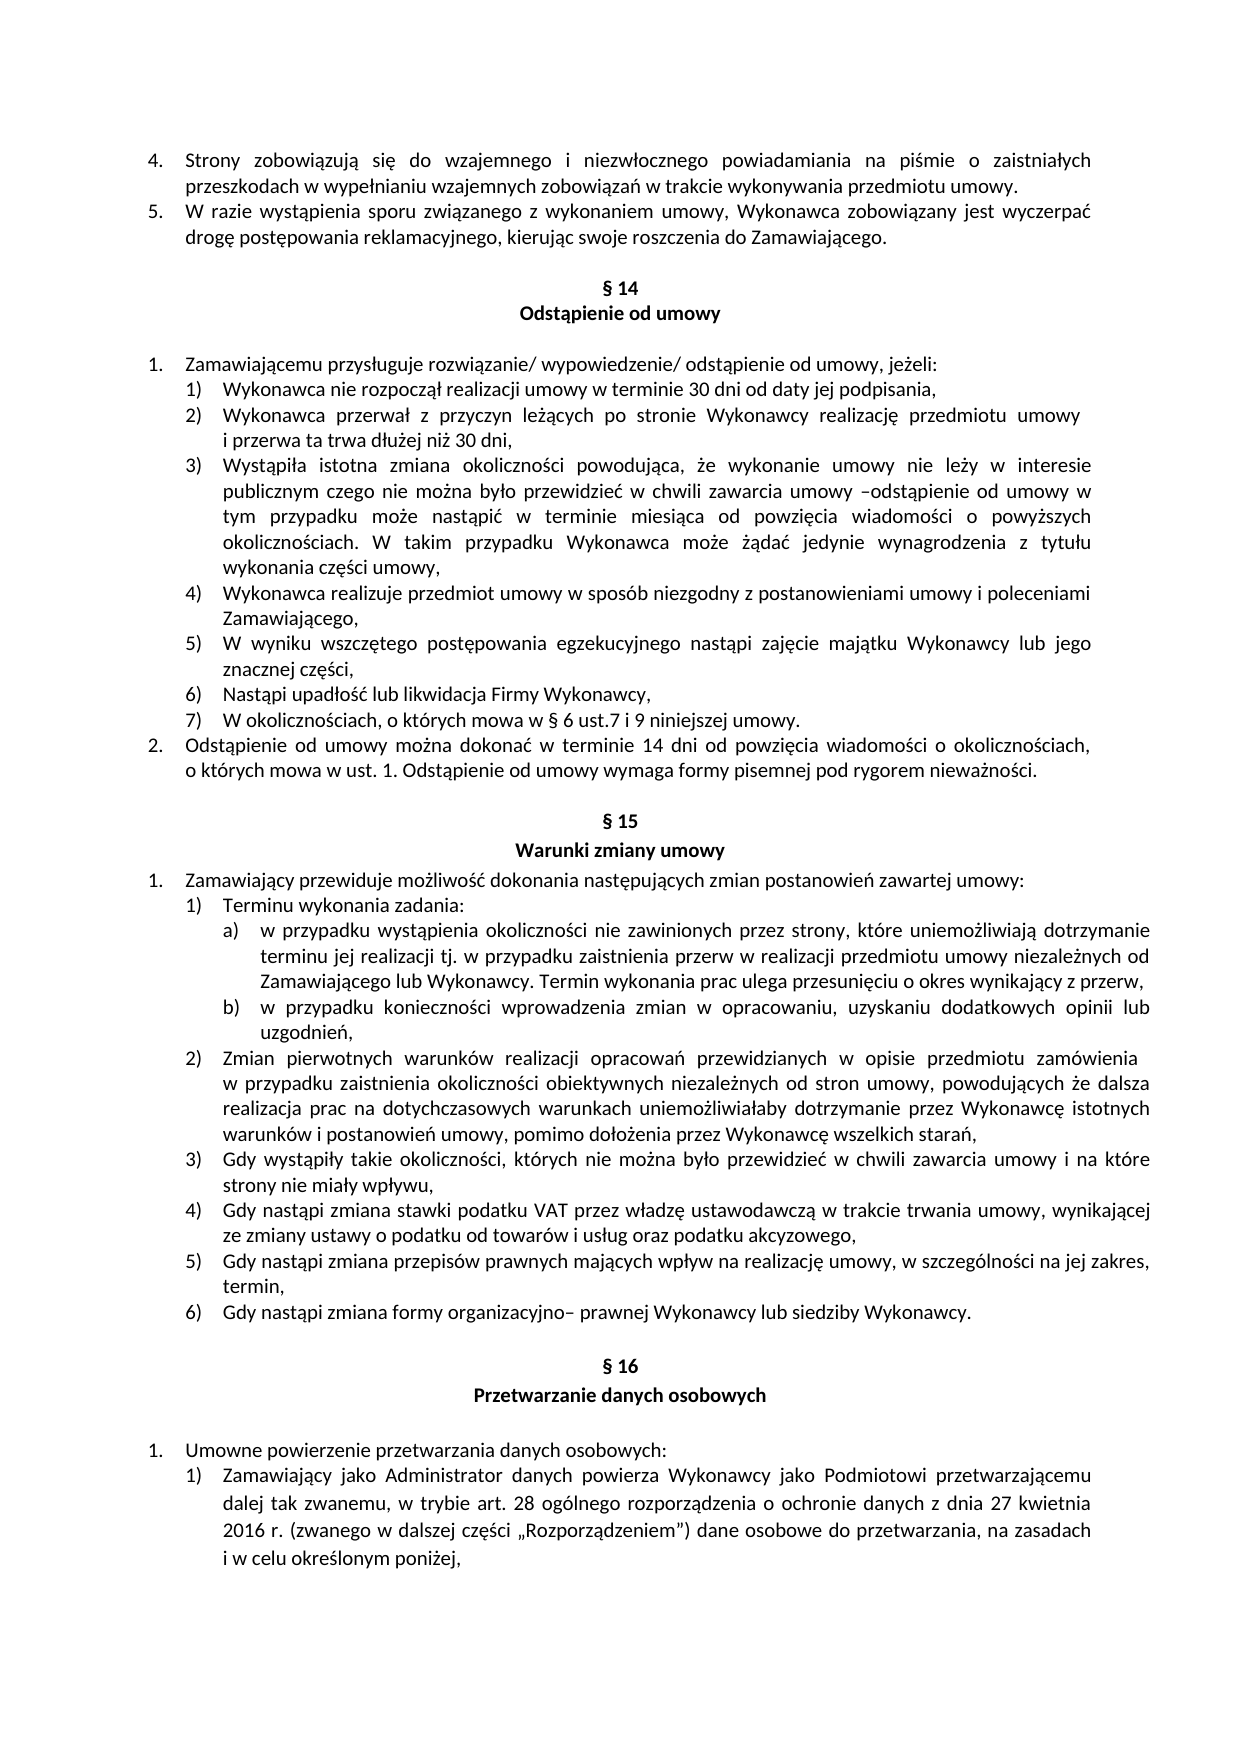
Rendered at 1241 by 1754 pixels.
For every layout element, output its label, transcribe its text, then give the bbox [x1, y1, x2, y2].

list Odstąpienie od umowy można dokonać w terminie 14 dni od powzięcia wiadomości o okolicznościach, o których mowa w ust. 1. Odstąpienie od umowy wymaga formy pisemnej pod rygorem nieważności. [148, 732, 1093, 783]
list Nastąpi upadłość lub likwidacja Firmy Wykonawcy, [185, 681, 1093, 707]
list Strony zobowiązują się do wzajemnego i niezwłocznego powiadamiania na piśmie o zaistniałych przeszkodach w wypełnianiu wzajemnych zobowiązań w trakcie wykonywania przedmiotu umowy. [148, 148, 1093, 198]
list Zamawiający jako Administrator danych powierza Wykonawcy jako Podmiotowi przetwarzającemu dalej tak zwanemu, w trybie art. 28 ogólnego rozporządzenia o ochronie danych z dnia 27 kwietnia 2016 r. (zwanego w dalszej części „Rozporządzeniem”) dane osobowe do przetwarzania, na zasadach i w celu określonym poniżej, [185, 1463, 1093, 1570]
list Wystąpiła istotna zmiana okoliczności powodująca, że wykonanie umowy nie leży w interesie publicznym czego nie można było przewidzieć w chwili zawarcia umowy –odstąpienie od umowy w tym przypadku może nastąpić w terminie miesiąca od powzięcia wiadomości o powyższych okolicznościach. W takim przypadku Wykonawca może żądać jedynie wynagrodzenia z tytułu wykonania części umowy, [185, 453, 1093, 580]
text § 14 [148, 275, 1093, 300]
text Odstąpienie od umowy [148, 300, 1093, 326]
list W okolicznościach, o których mowa w § 6 ust.7 i 9 niniejszej umowy. [185, 707, 1093, 732]
list Gdy nastąpi zmiana stawki podatku VAT przez władzę ustawodawczą w trakcie trwania umowy, wynikającej ze zmiany ustawy o podatku od towarów i usług oraz podatku akcyzowego, [185, 1197, 1152, 1248]
list Wykonawca realizuje przedmiot umowy w sposób niezgodny z postanowieniami umowy i poleceniami Zamawiającego, [185, 580, 1093, 631]
list Gdy nastąpi zmiana przepisów prawnych mających wpływ na realizację umowy, w szczególności na jej zakres, termin, [185, 1248, 1152, 1299]
list Wykonawca przerwał z przyczyn leżących po stronie Wykonawcy realizację przedmiotu umowy i przerwa ta trwa dłużej niż 30 dni, [185, 402, 1093, 453]
list Zamawiającemu przysługuje rozwiązanie/ wypowiedzenie/ odstąpienie od umowy, jeżeli: [148, 351, 1093, 376]
text Przetwarzanie danych osobowych [148, 1383, 1093, 1408]
list Umowne powierzenie przetwarzania danych osobowych: [148, 1437, 1093, 1463]
list Zamawiający przewiduje możliwość dokonania następujących zmian postanowień zawartej umowy: [148, 867, 1152, 892]
list w przypadku konieczności wprowadzenia zmian w opracowaniu, uzyskaniu dodatkowych opinii lub uzgodnień, [223, 994, 1152, 1045]
list Terminu wykonania zadania: [185, 892, 1152, 918]
list W razie wystąpienia sporu związanego z wykonaniem umowy, Wykonawca zobowiązany jest wyczerpać drogę postępowania reklamacyjnego, kierując swoje roszczenia do Zamawiającego. [148, 198, 1093, 249]
list Wykonawca nie rozpoczął realizacji umowy w terminie 30 dni od daty jej podpisania, [185, 376, 1093, 402]
list w przypadku wystąpienia okoliczności nie zawinionych przez strony, które uniemożliwiają dotrzymanie terminu jej realizacji tj. w przypadku zaistnienia przerw w realizacji przedmiotu umowy niezależnych od Zamawiającego lub Wykonawcy. Termin wykonania prac ulega przesunięciu o okres wynikający z przerw, [223, 918, 1152, 994]
list Gdy nastąpi zmiana formy organizacyjno– prawnej Wykonawcy lub siedziby Wykonawcy. [185, 1299, 1152, 1324]
text Warunki zmiany umowy [148, 838, 1093, 863]
list W wyniku wszczętego postępowania egzekucyjnego nastąpi zajęcie majątku Wykonawcy lub jego znacznej części, [185, 631, 1093, 681]
text § 16 [148, 1353, 1093, 1379]
list Zmian pierwotnych warunków realizacji opracowań przewidzianych w opisie przedmiotu zamówienia w przypadku zaistnienia okoliczności obiektywnych niezależnych od stron umowy, powodujących że dalsza realizacja prac na dotychczasowych warunkach uniemożliwiałaby dotrzymanie przez Wykonawcę istotnych warunków i postanowień umowy, pomimo dołożenia przez Wykonawcę wszelkich starań, [185, 1045, 1152, 1146]
list Gdy wystąpiły takie okoliczności, których nie można było przewidzieć w chwili zawarcia umowy i na które strony nie miały wpływu, [185, 1146, 1152, 1197]
text § 15 [148, 808, 1093, 834]
